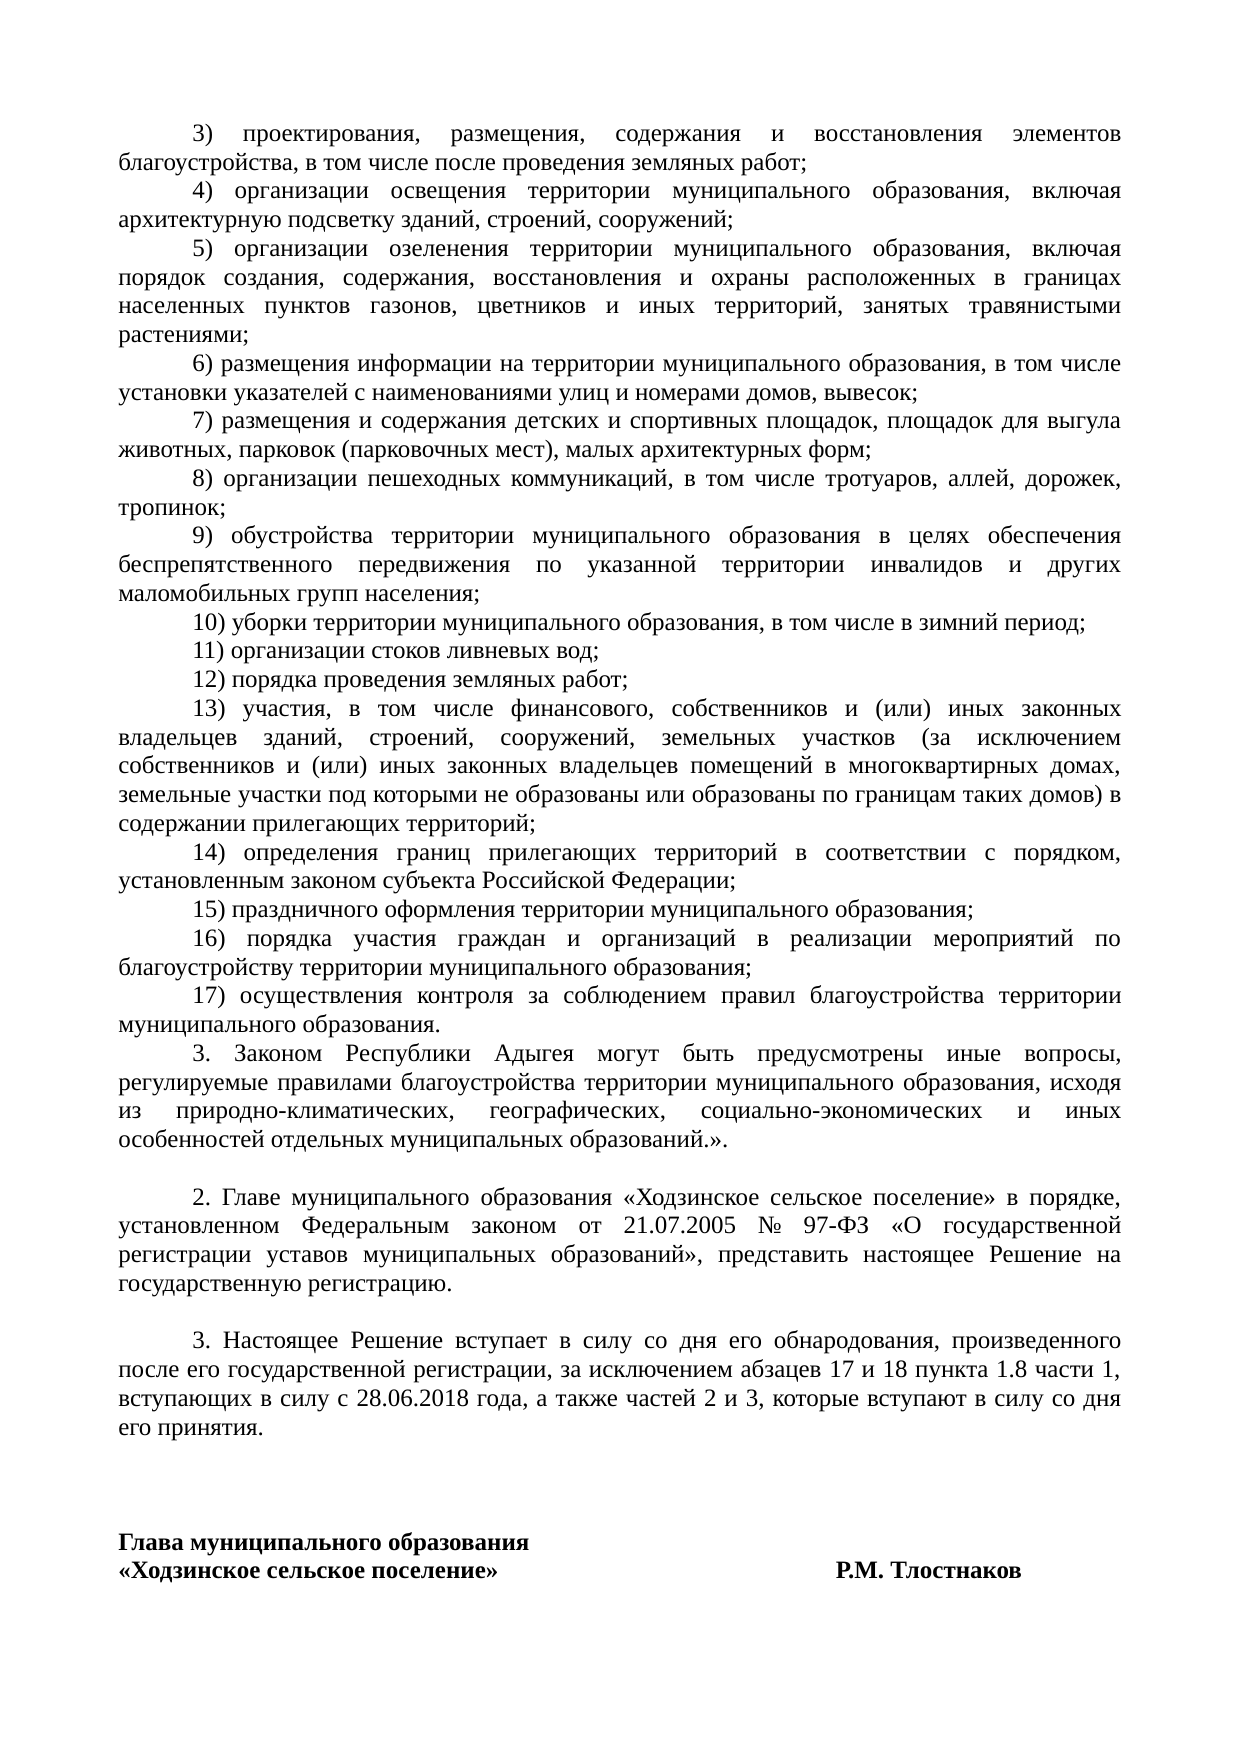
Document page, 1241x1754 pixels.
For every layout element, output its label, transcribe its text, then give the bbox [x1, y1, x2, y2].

text «Ходзинское сельское поселение» Р.М. Тлостнаков [118, 1556, 1122, 1584]
text 17) осуществления контроля за соблюдением правил благоустройства территории муниципального образования. [118, 981, 1122, 1038]
text 2. Главе муниципального образования «Ходзинское сельское поселение» в порядке, установленном Федеральным законом от 21.07.2005 № 97-ФЗ «О государственной регистрации уставов муниципальных образований», представить настоящее Решение на государственную регистрацию. [118, 1182, 1122, 1297]
text Глава муниципального образования [118, 1527, 1122, 1556]
text 12) порядка проведения земляных работ; [118, 664, 1122, 693]
text 5) организации озеленения территории муниципального образования, включая порядок создания, содержания, восстановления и охраны расположенных в границах населенных пунктов газонов, цветников и иных территорий, занятых травянистыми растениями; [118, 233, 1122, 348]
text 3. Законом Республики Адыгея могут быть предусмотрены иные вопросы, регулируемые правилами благоустройства территории муниципального образования, исходя из природно-климатических, географических, социально-экономических и иных особенностей отдельных муниципальных образований.». [118, 1038, 1122, 1153]
text 4) организации освещения территории муниципального образования, включая архитектурную подсветку зданий, строений, сооружений; [118, 176, 1122, 233]
text 8) организации пешеходных коммуникаций, в том числе тротуаров, аллей, дорожек, тропинок; [118, 463, 1122, 521]
text 10) уборки территории муниципального образования, в том числе в зимний период; [118, 607, 1122, 636]
text 6) размещения информации на территории муниципального образования, в том числе установки указателей с наименованиями улиц и номерами домов, вывесок; [118, 348, 1122, 406]
text 9) обустройства территории муниципального образования в целях обеспечения беспрепятственного передвижения по указанной территории инвалидов и других маломобильных групп населения; [118, 521, 1122, 607]
text 11) организации стоков ливневых вод; [118, 636, 1122, 664]
text 7) размещения и содержания детских и спортивных площадок, площадок для выгула животных, парковок (парковочных мест), малых архитектурных форм; [118, 406, 1122, 463]
text 3) проектирования, размещения, содержания и восстановления элементов благоустройства, в том числе после проведения земляных работ; [118, 118, 1122, 176]
text 15) праздничного оформления территории муниципального образования; [118, 894, 1122, 923]
text 13) участия, в том числе финансового, собственников и (или) иных законных владельцев зданий, строений, сооружений, земельных участков (за исключением собственников и (или) иных законных владельцев помещений в многоквартирных домах, земельные участки под которыми не образованы или образованы по границам таких домов) в содержании прилегающих территорий; [118, 693, 1122, 837]
text 14) определения границ прилегающих территорий в соответствии с порядком, установленным законом субъекта Российской Федерации; [118, 837, 1122, 894]
text 16) порядка участия граждан и организаций в реализации мероприятий по благоустройству территории муниципального образования; [118, 923, 1122, 981]
text 3. Настоящее Решение вступает в силу со дня его обнародования, произведенного после его государственной регистрации, за исключением абзацев 17 и 18 пункта 1.8 части 1, вступающих в силу с 28.06.2018 года, а также частей 2 и 3, которые вступают в силу со дня его принятия. [118, 1326, 1122, 1441]
